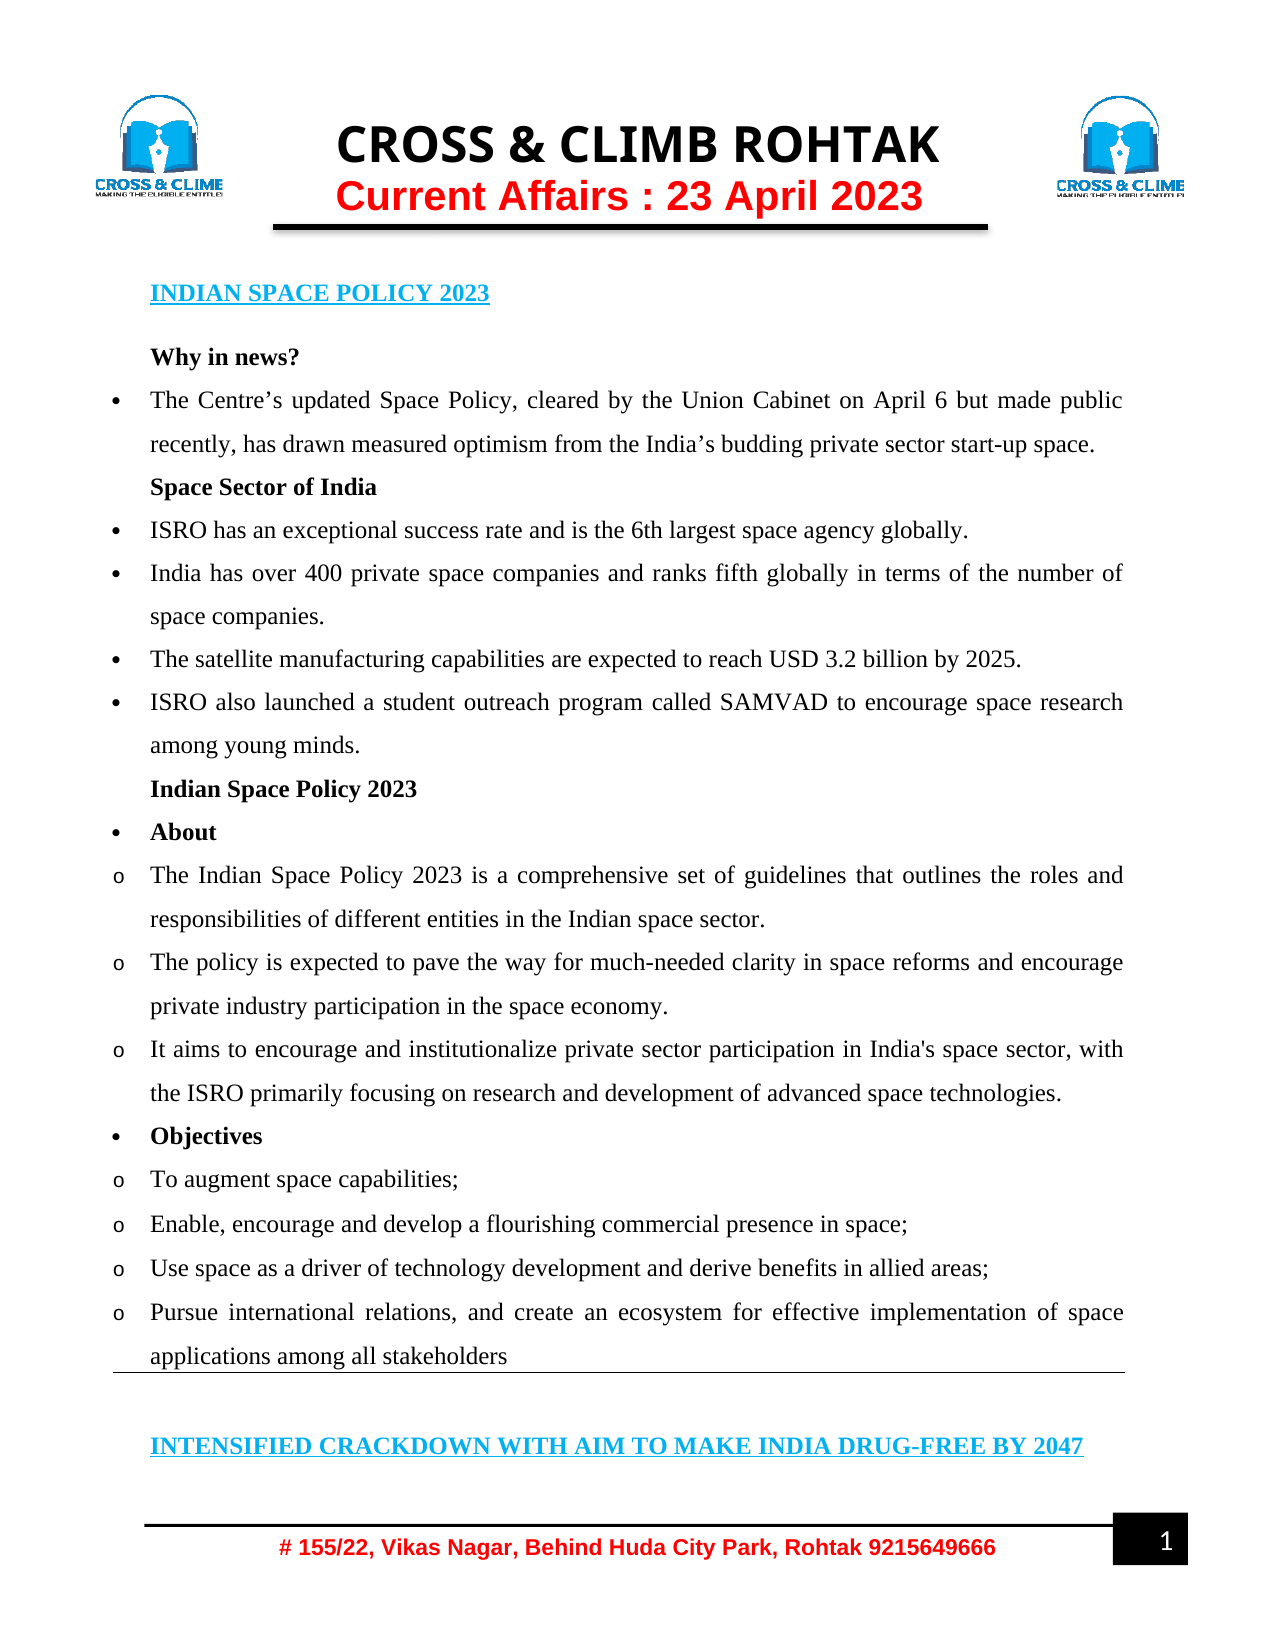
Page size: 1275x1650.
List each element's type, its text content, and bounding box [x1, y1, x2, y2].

text Space Sector of India [150, 472, 1125, 501]
list To augment space capabilities; [112, 1164, 1125, 1194]
list ISRO has an exceptional success rate and is the 6th largest space agency globally. [112, 515, 1125, 544]
picture [171, 95, 185, 102]
picture [94, 95, 222, 195]
text Indian Space Policy 2023 [150, 774, 1125, 802]
picture [1055, 95, 1184, 196]
list Objectives [112, 1121, 1125, 1150]
list Pursue international relations, and create an ecosystem for effective implementation of space applications among all stakeholders [112, 1297, 1125, 1373]
list About [112, 817, 1125, 846]
list India has over 400 private space companies and ranks fifth globally in terms of the number of space companies. [112, 558, 1125, 630]
list The Centre’s updated Space Policy, cleared by the Union Cabinet on April 6 but made public recently, has drawn measured optimism from the India’s budding private sector start-up space. [112, 386, 1125, 457]
text INTENSIFIED CRACKDOWN WITH AIM TO MAKE INDIA DRUG-FREE BY 2047 [150, 1431, 1125, 1459]
list The Indian Space Policy 2023 is a comprehensive set of guidelines that outlines the roles and responsibilities of different entities in the Indian space sector. [112, 860, 1125, 933]
text INDIAN SPACE POLICY 2023 [150, 278, 1125, 307]
text Why in news? [150, 342, 1125, 371]
list Enable, encourage and develop a flourishing commercial presence in space; [112, 1209, 1125, 1238]
list It aims to encourage and institutionalize private sector participation in India's space sector, with the ISRO primarily focusing on research and development of advanced space technologies. [112, 1034, 1125, 1107]
list The satellite manufacturing capabilities are expected to reach USD 3.2 billion by 2025. [112, 644, 1125, 673]
picture [1130, 95, 1152, 109]
list The policy is expected to pave the way for much-needed clarity in space reforms and encourage private industry participation in the space economy. [112, 947, 1125, 1020]
list ISRO also launched a student outreach program called SAMVAD to encourage space research among young minds. [112, 687, 1125, 759]
list Use space as a driver of technology development and derive benefits in allied areas; [112, 1253, 1125, 1283]
